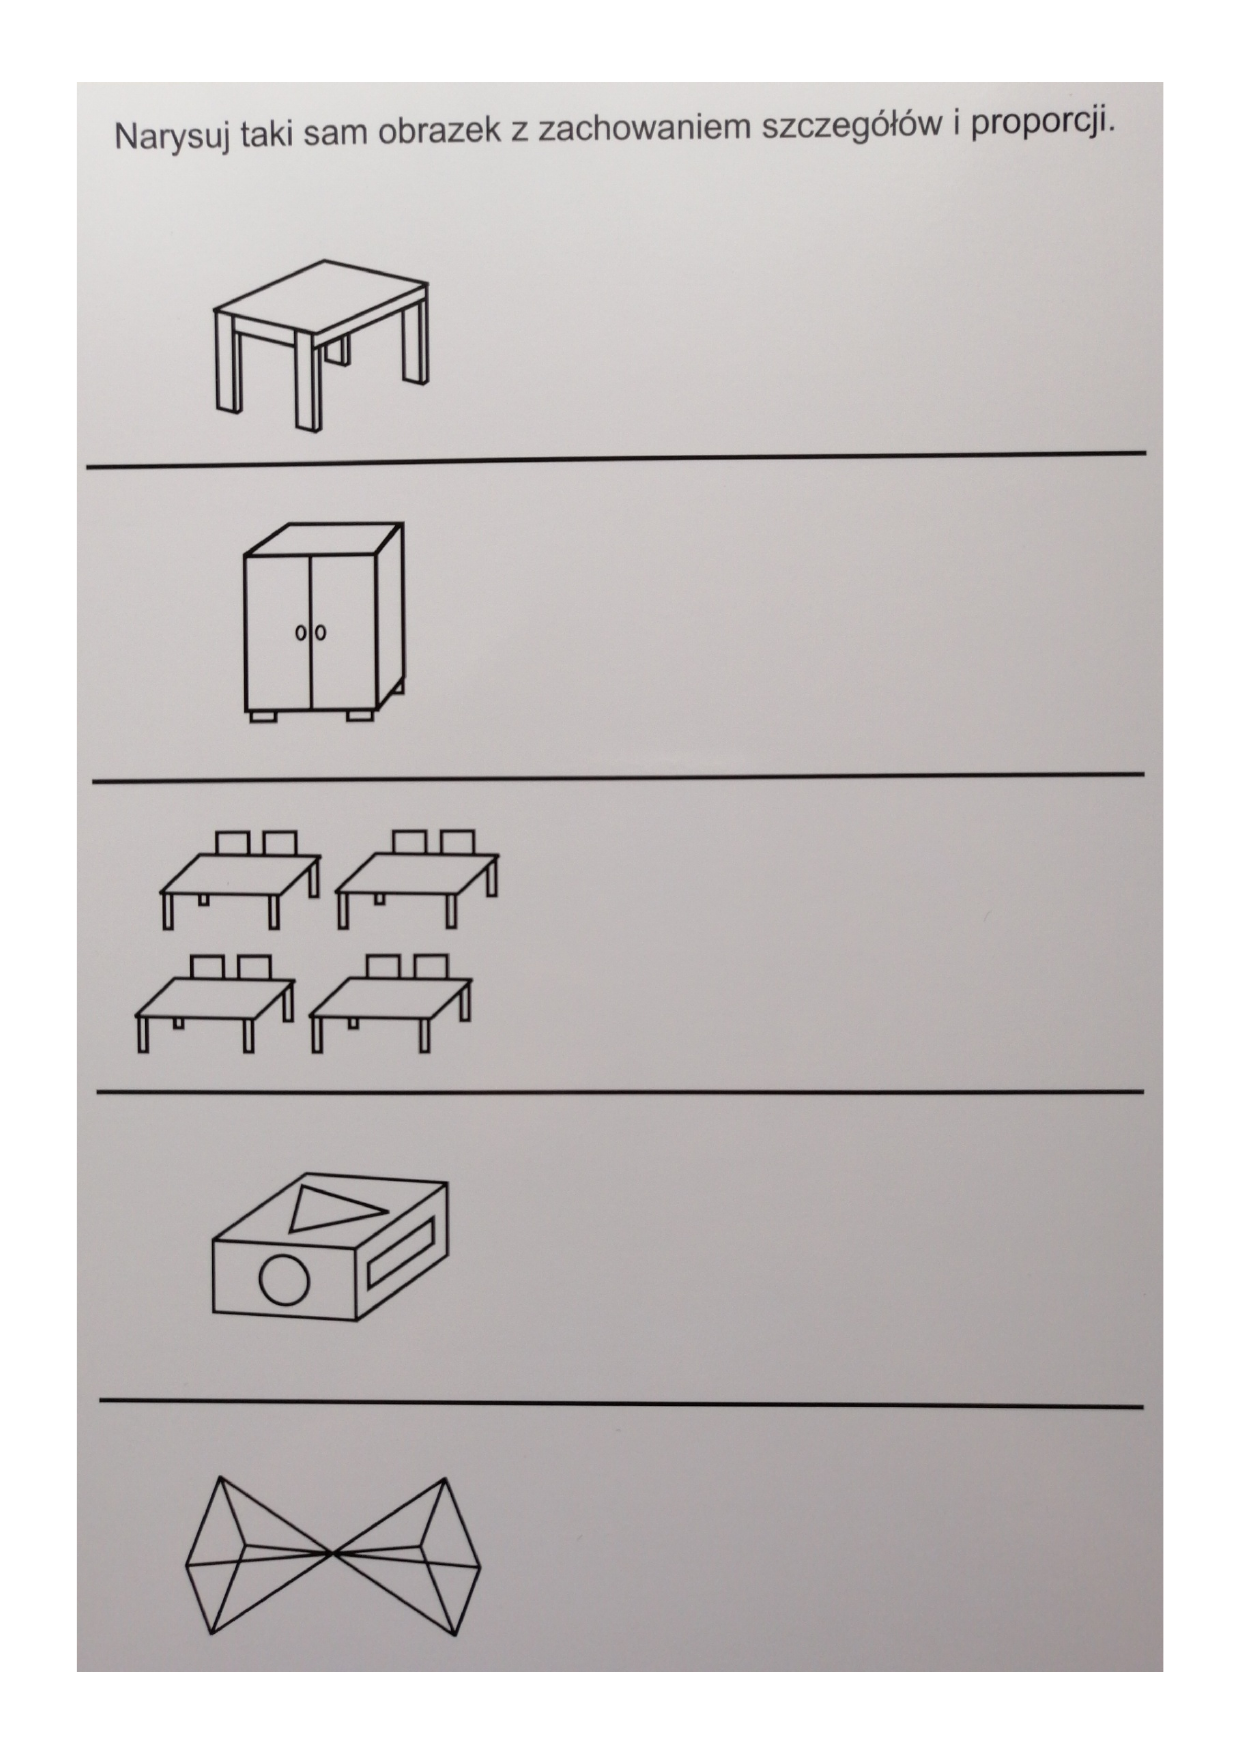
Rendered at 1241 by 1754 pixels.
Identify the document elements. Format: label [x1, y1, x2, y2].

picture [76, 82, 1164, 1672]
